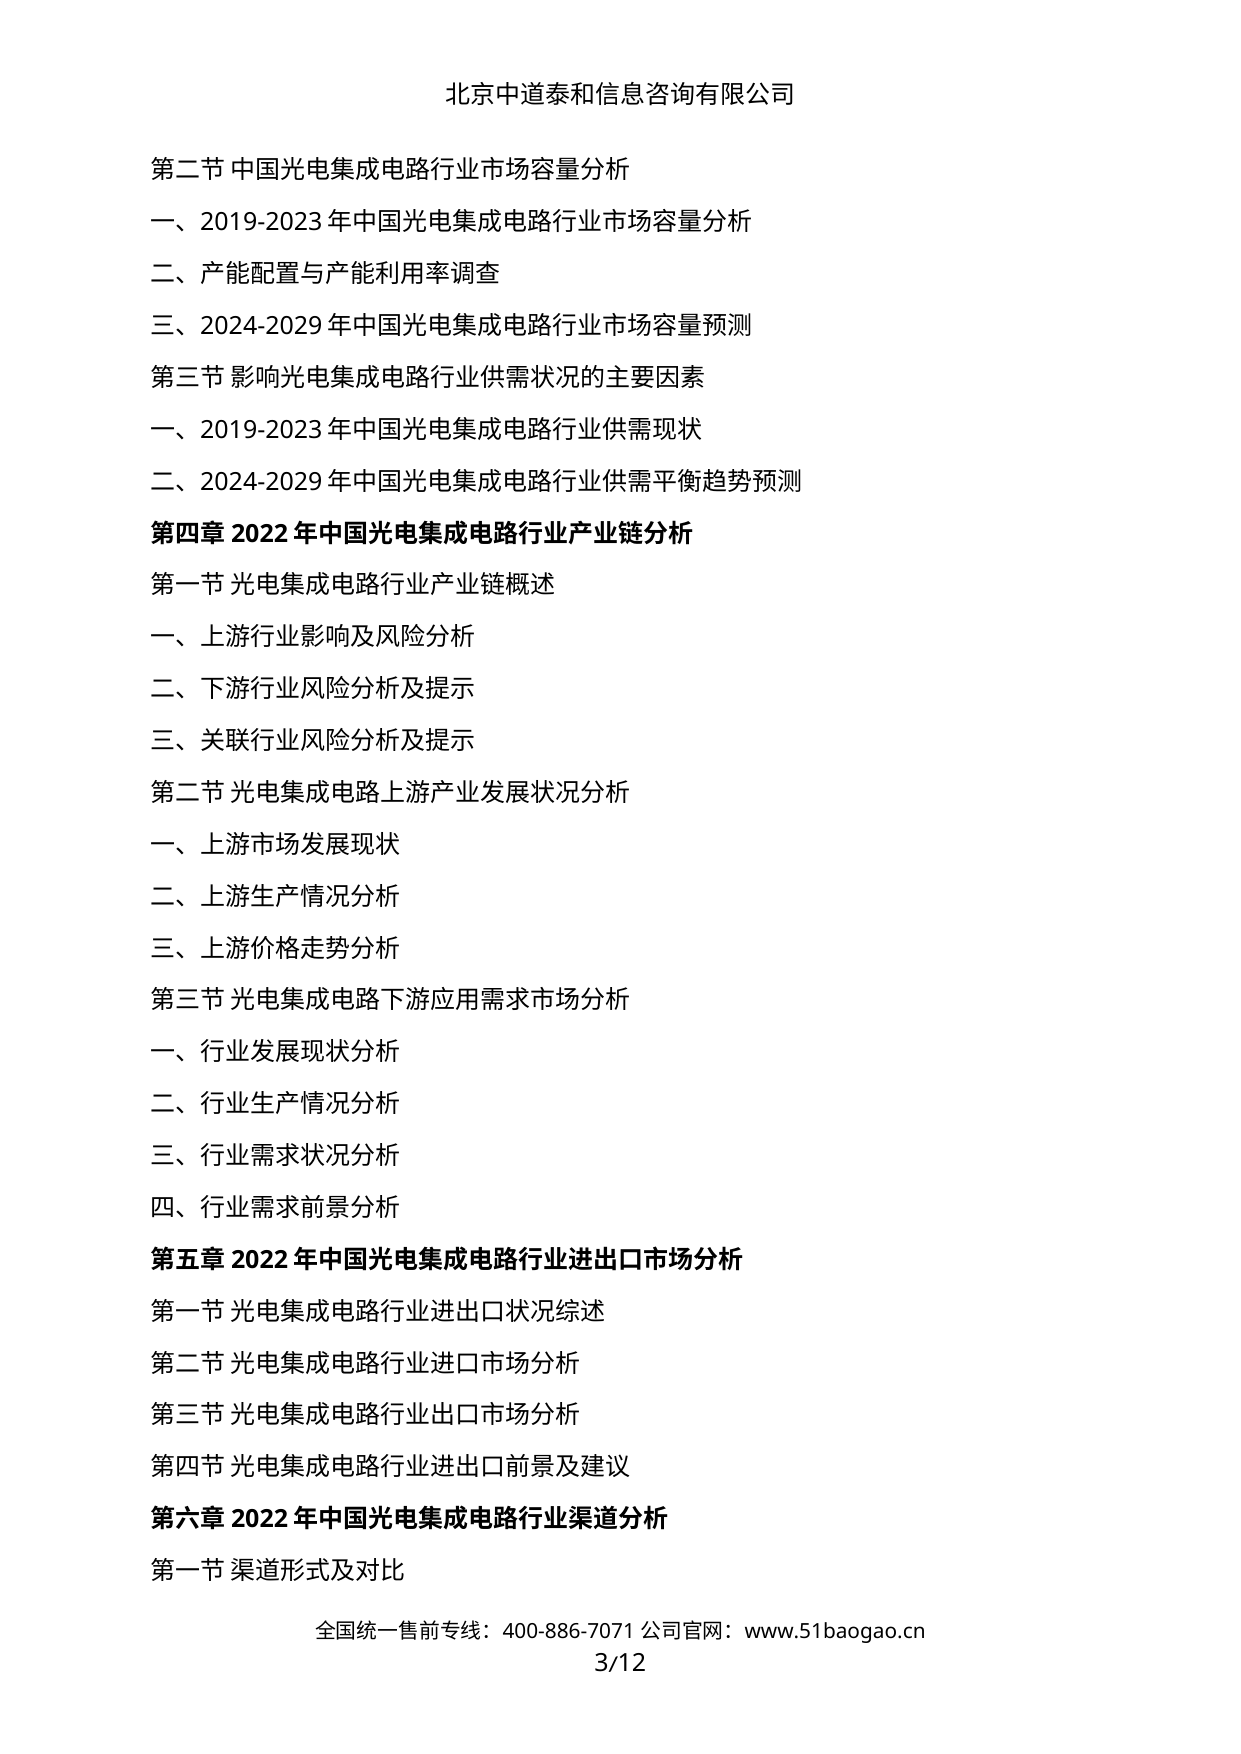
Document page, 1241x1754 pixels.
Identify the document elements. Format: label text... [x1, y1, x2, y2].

text 第四节 光电集成电路行业进出口前景及建议 [150, 1447, 1090, 1483]
text 二、下游行业风险分析及提示 [150, 669, 1090, 705]
text 四、行业需求前景分析 [150, 1187, 1090, 1224]
text 二、产能配置与产能利用率调查 [150, 254, 1090, 290]
text 第四章 2022年中国光电集成电路行业产业链分析 [150, 513, 1090, 549]
text 一、上游市场发展现状 [150, 824, 1090, 861]
text 二、上游生产情况分析 [150, 876, 1090, 912]
text 一、2019-2023年中国光电集成电路行业供需现状 [150, 409, 1090, 446]
text 第三节 光电集成电路行业出口市场分析 [150, 1395, 1090, 1431]
text 第六章 2022年中国光电集成电路行业渠道分析 [150, 1499, 1090, 1535]
text 三、行业需求状况分析 [150, 1136, 1090, 1172]
text 第三节 光电集成电路下游应用需求市场分析 [150, 980, 1090, 1016]
text 第五章 2022年中国光电集成电路行业进出口市场分析 [150, 1239, 1090, 1276]
text 一、2019-2023年中国光电集成电路行业市场容量分析 [150, 202, 1090, 238]
text 第一节 渠道形式及对比 [150, 1551, 1090, 1587]
text 第二节 光电集成电路上游产业发展状况分析 [150, 772, 1090, 809]
text 第二节 光电集成电路行业进口市场分析 [150, 1343, 1090, 1379]
text 第一节 光电集成电路行业产业链概述 [150, 565, 1090, 601]
text 二、2024-2029年中国光电集成电路行业供需平衡趋势预测 [150, 461, 1090, 497]
text 三、关联行业风险分析及提示 [150, 721, 1090, 757]
text 第一节 光电集成电路行业进出口状况综述 [150, 1291, 1090, 1327]
text 第二节 中国光电集成电路行业市场容量分析 [150, 150, 1090, 186]
text 一、上游行业影响及风险分析 [150, 617, 1090, 653]
text 第三节 影响光电集成电路行业供需状况的主要因素 [150, 357, 1090, 394]
text 二、行业生产情况分析 [150, 1084, 1090, 1120]
text 三、上游价格走势分析 [150, 928, 1090, 964]
text 一、行业发展现状分析 [150, 1032, 1090, 1068]
text 三、2024-2029年中国光电集成电路行业市场容量预测 [150, 306, 1090, 342]
